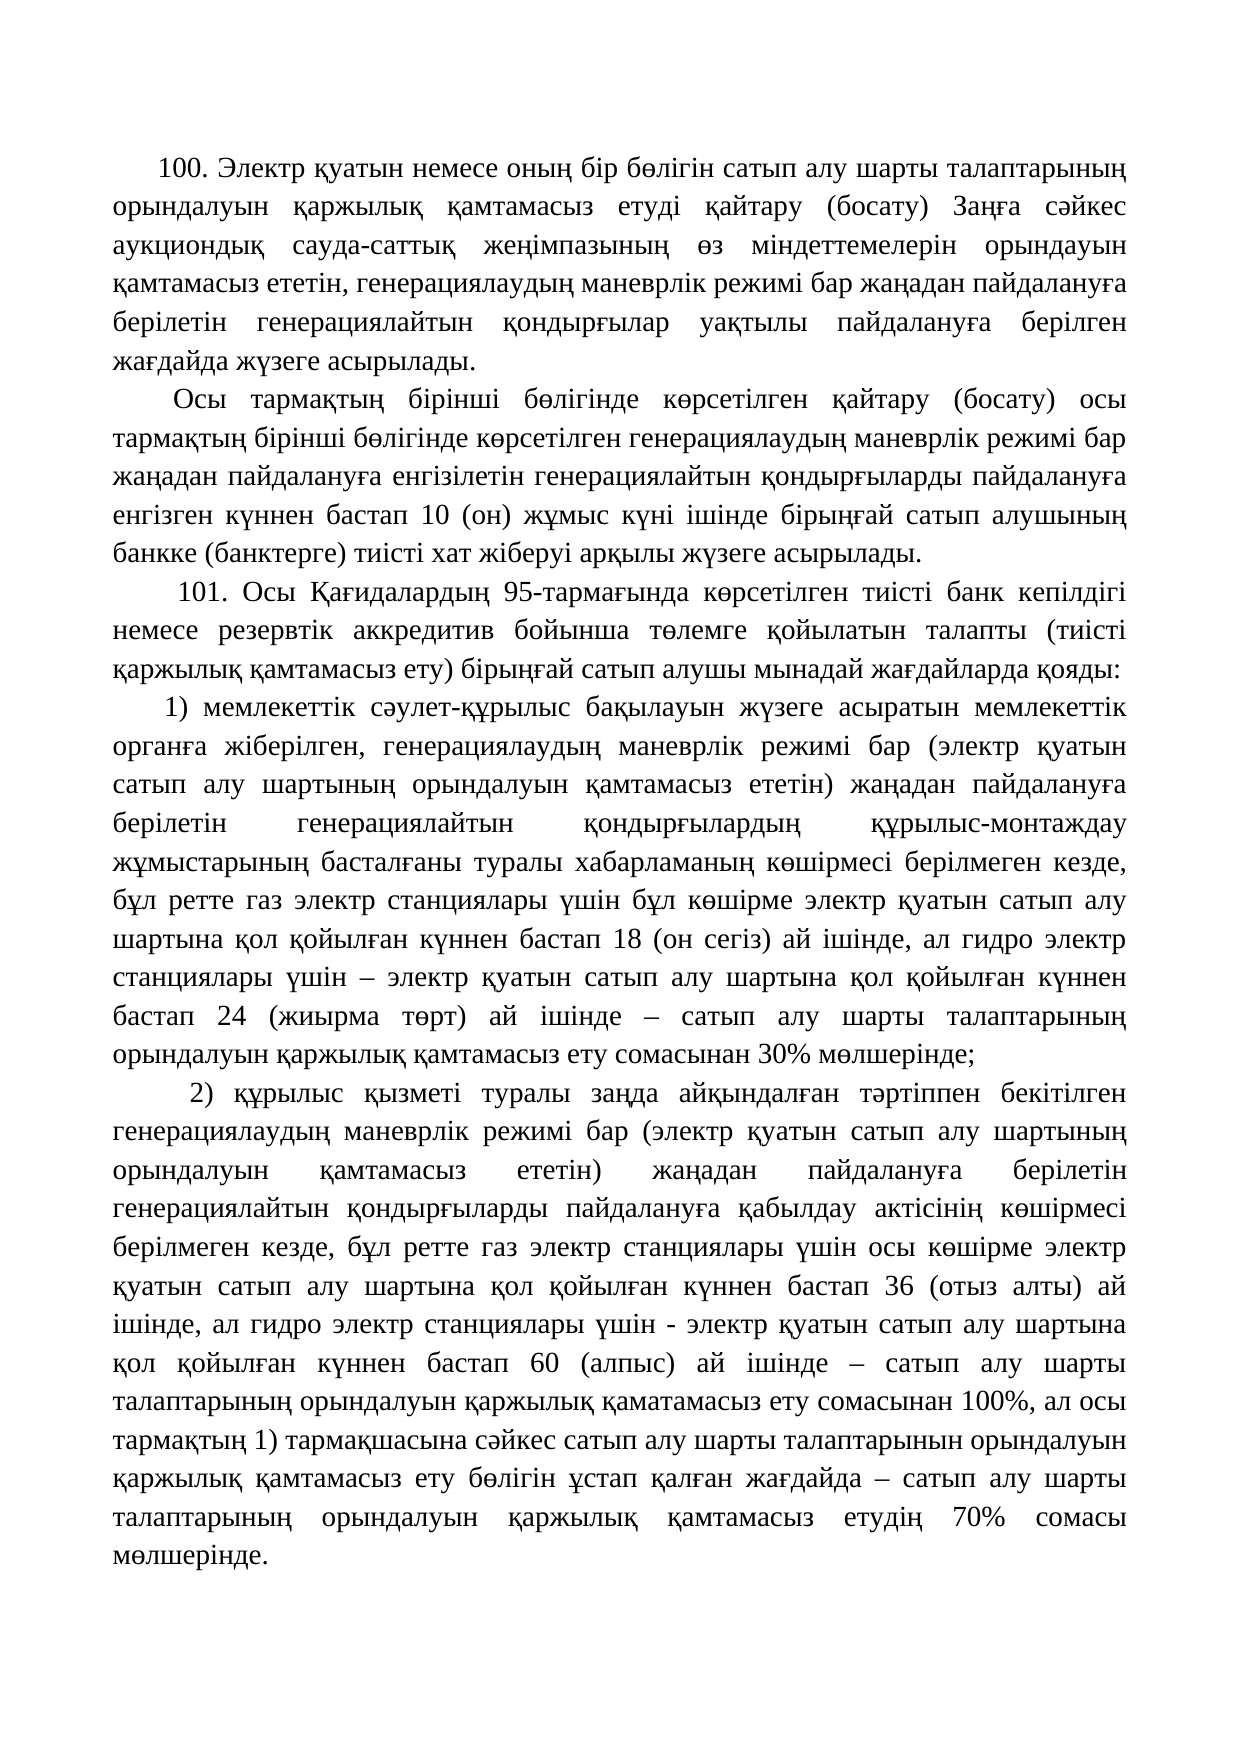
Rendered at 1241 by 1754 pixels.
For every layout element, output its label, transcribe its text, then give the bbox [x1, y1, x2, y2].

text 1) мемлекеттік сәулет-құрылыс бақылауын жүзеге асыратын мемлекеттік органға жіберілген, генерациялаудың маневрлік режимі бар (электр қуатын сатып алу шартының орындалуын қамтамасыз ететін) жаңадан пайдалануға берілетін генерациялайтын қондырғылардың құрылыс-монтаждау жұмыстарының басталғаны туралы хабарламаның көшірмесі берілмеген кезде, бұл ретте газ электр станциялары үшін бұл көшірме электр қуатын сатып алу шартына қол қойылған күннен бастап 18 (он сегіз) ай ішінде, ал гидро электр станциялары үшін – электр қуатын сатып алу шартына қол қойылған күннен бастап 24 (жиырма төрт) ай ішінде – сатып алу шарты талаптарының орындалуын қаржылық қамтамасыз ету сомасынан 30% мөлшерінде; [112, 689, 1128, 1070]
text 2) құрылыс қызметі туралы заңда айқындалған тәртіппен бекітілген генерациялаудың маневрлік режимі бар (электр қуатын сатып алу шартының орындалуын қамтамасыз ететін) жаңадан пайдалануға берілетін генерациялайтын қондырғыларды пайдалануға қабылдау актісінің көшірмесі берілмеген кезде, бұл ретте газ электр станциялары үшін осы көшірме электр қуатын сатып алу шартына қол қойылған күннен бастап 36 (отыз алты) ай ішінде, ал гидро электр станциялары үшін - электр қуатын сатып алу шартына қол қойылған күннен бастап 60 (алпыс) ай ішінде – сатып алу шарты талаптарының орындалуын қаржылық қаматамасыз ету сомасынан 100%, ал осы тармақтың 1) тармақшасына сәйкес сатып алу шарты талаптарынын орындалуын қаржылық қамтамасыз ету бөлігін ұстап қалған жағдайда – сатып алу шарты талаптарының орындалуын қаржылық қамтамасыз етудің 70% сомасы мөлшерінде. [112, 1075, 1128, 1571]
text Осы тармақтың бірінші бөлігінде көрсетілген қайтару (босату) осы тармақтың бірінші бөлігінде көрсетілген генерациялаудың маневрлік режимі бар жаңадан пайдалануға енгізілетін генерациялайтын қондырғыларды пайдалануға енгізген күннен бастап 10 (он) жұмыс күні ішінде бірыңғай сатып алушының банкке (банктерге) тиісті хат жіберуі арқылы жүзеге асырылады. [112, 381, 1128, 569]
text 101. Осы Қағидалардың 95-тармағында көрсетілген тиісті банк кепілдігі немесе резервтік аккредитив бойынша төлемге қойылатын талапты (тиісті қаржылық қамтамасыз ету) бірыңғай сатып алушы мынадай жағдайларда қояды: [112, 574, 1128, 684]
text 100. Электр қуатын немесе оның бір бөлігін сатып алу шарты талаптарының орындалуын қаржылық қамтамасыз етуді қайтару (босату) Заңға сәйкес аукциондық сауда-саттық жеңімпазының өз міндеттемелерін орындауын қамтамасыз ететін, генерациялаудың маневрлік режимі бар жаңадан пайдалануға берілетін генерациялайтын қондырғылар уақтылы пайдалануға берілген жағдайда жүзеге асырылады. [112, 150, 1128, 376]
